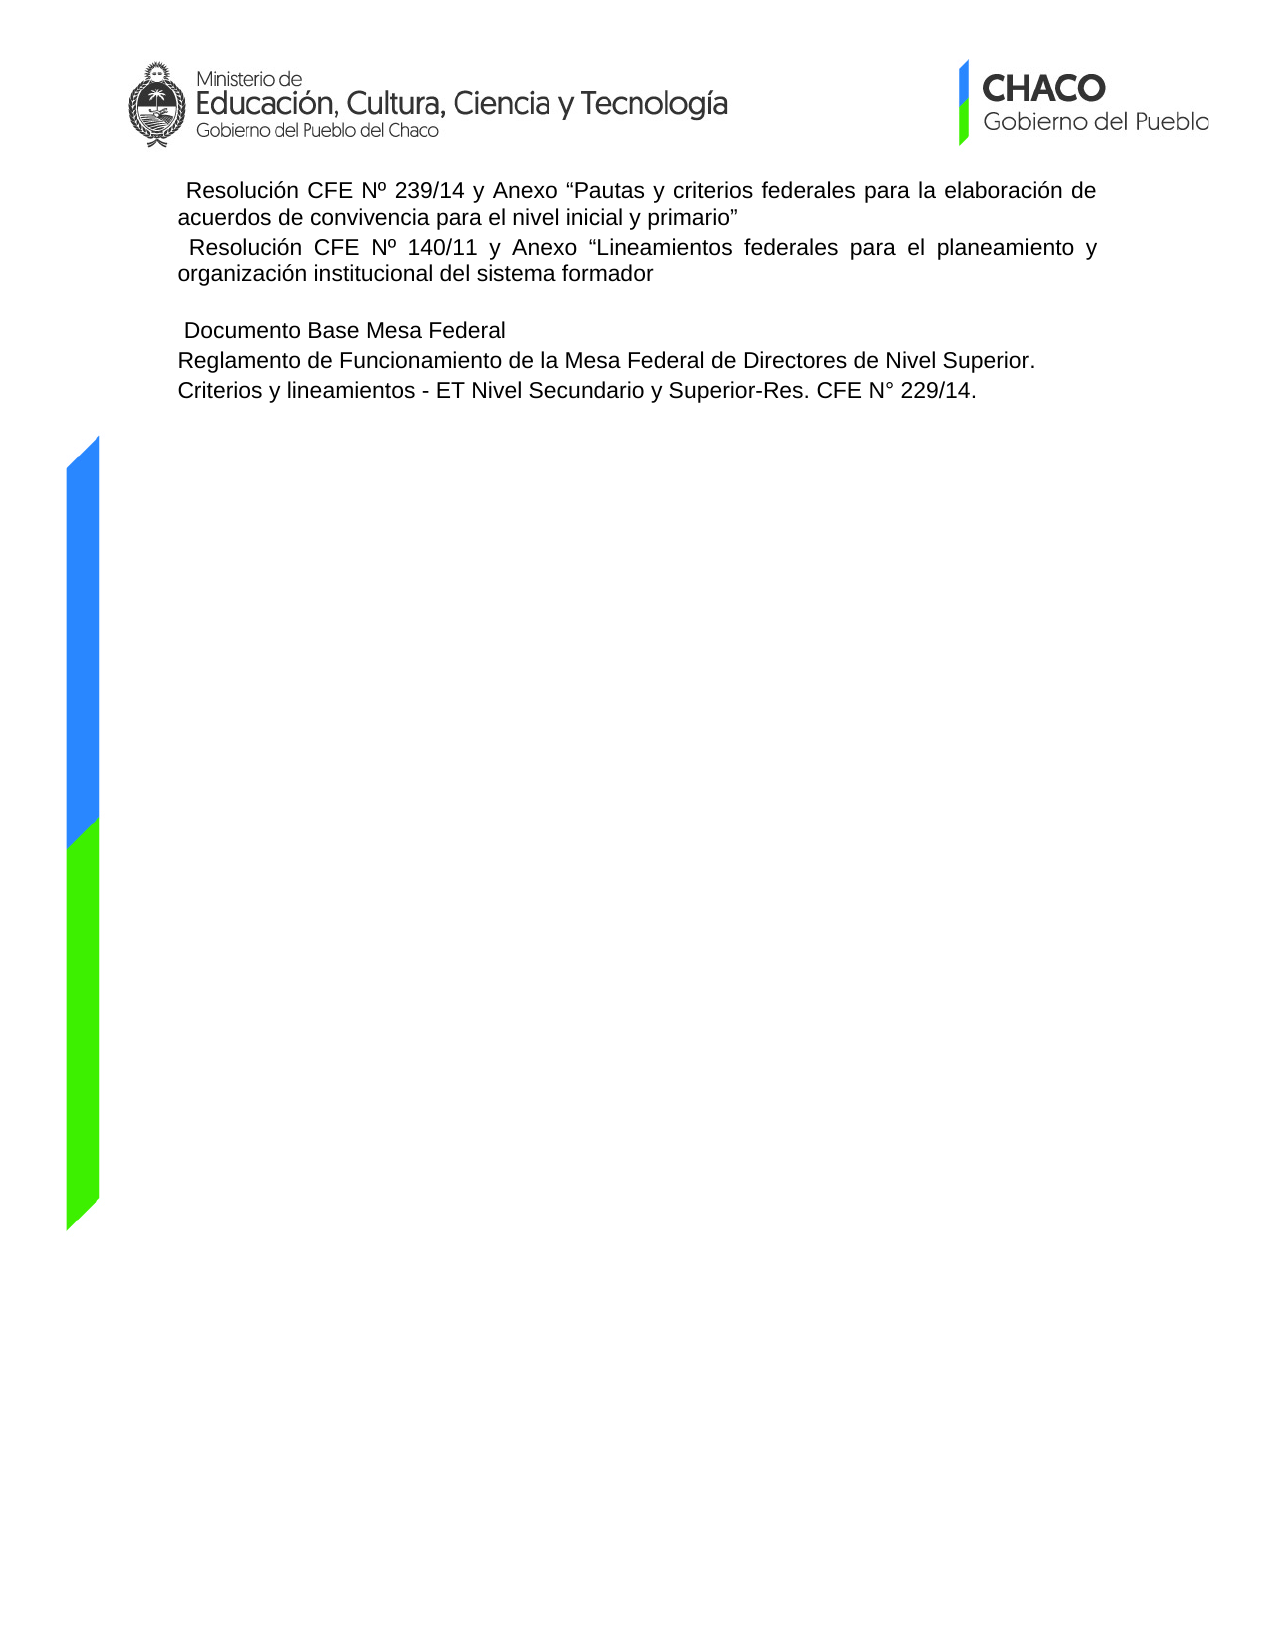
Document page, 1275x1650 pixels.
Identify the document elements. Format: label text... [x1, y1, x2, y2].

picture [66, 59, 1209, 1648]
text Resolución CFE Nº 239/14 y Anexo “Pautas y criterios federales para la elaboración de acuerdos de convivencia para el nivel inicial y primario” [177, 177, 1098, 230]
text Resolución CFE Nº 140/11 y Anexo “Lineamientos federales para el planeamiento y organización institucional del sistema formador [177, 234, 1098, 286]
text Documento Base Mesa Federal [177, 317, 1098, 343]
text Reglamento de Funcionamiento de la Mesa Federal de Directores de Nivel Superior. [177, 347, 1098, 373]
text Criterios y lineamientos - ET Nivel Secundario y Superior-Res. CFE N° 229/14. [177, 377, 1098, 403]
